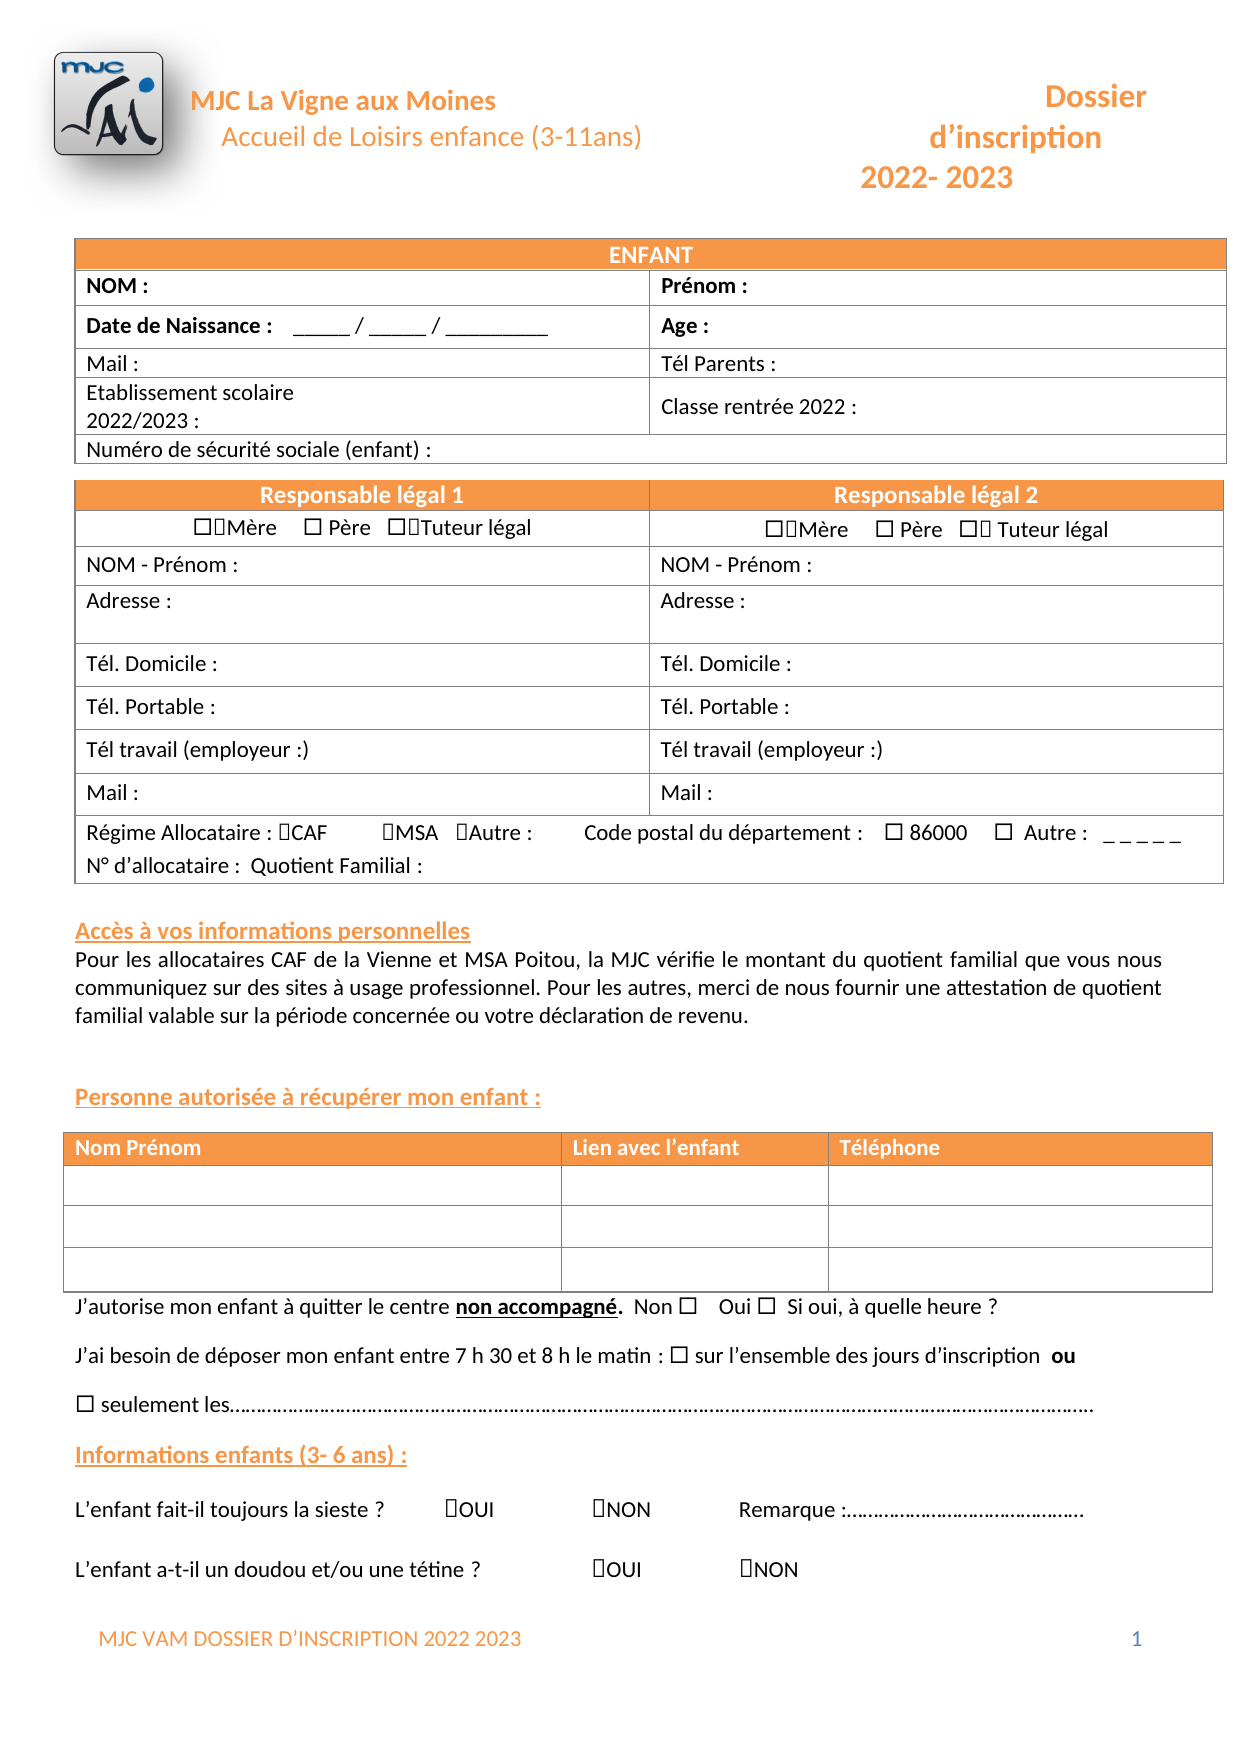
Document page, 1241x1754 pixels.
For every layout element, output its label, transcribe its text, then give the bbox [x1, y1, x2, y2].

table_cell NOM : [76, 271, 649, 305]
table_cell [64, 1248, 561, 1291]
table_cell Tél. Portable : [76, 687, 649, 729]
table_cell NOM - Prénom : [76, 547, 649, 585]
text Accès à vos informations personnelles [75, 915, 1165, 945]
table_cell Date de Naissance : _____ / _____ / _________ [76, 306, 649, 348]
table_cell [562, 1206, 828, 1247]
text Pour les allocataires CAF de la Vienne et MSA Poitou, la MJC vérifie le montant du quotient familial que vous nous communiquez sur des sites à usage professionnel. Pour les autres, merci de nous fournir une attestation de quotient familial valable sur la période concernée ou votre déclaration de revenu. [75, 945, 1165, 1029]
table_cell Tél. Domicile : [76, 644, 649, 686]
table_cell Mail : [650, 774, 1223, 815]
text Dossier d’inscription [296, 75, 1165, 156]
table_cell Age : [650, 306, 1226, 348]
table_cell [64, 1166, 561, 1205]
table_cell Tél travail (employeur :) [76, 730, 649, 773]
table_cell Mère Père Tuteur légal [76, 511, 649, 546]
table_cell Prénom : [650, 271, 1226, 305]
table_header Lien avec l’enfant [562, 1133, 828, 1165]
text J’autorise mon enfant à quitter le centre non accompagné. Non Oui Si oui, à quelle heure ? [75, 1293, 1165, 1321]
table_header Nom Prénom [64, 1133, 561, 1165]
table_cell [562, 1248, 828, 1291]
table_header Responsable légal 1 [76, 480, 649, 510]
table_cell [829, 1206, 1212, 1247]
table_cell Numéro de sécurité sociale (enfant) : [76, 435, 1226, 463]
text Personne autorisée à récupérer mon enfant : [75, 1081, 1165, 1111]
table_header ENFANT [76, 239, 1226, 269]
text L’enfant a-t-il un doudou et/ou une tétine ? OUI NON [75, 1550, 1165, 1584]
table_cell [829, 1248, 1212, 1291]
table_cell [64, 1206, 561, 1247]
table_cell [562, 1166, 828, 1205]
table_cell Etablissement scolaire 2022/2023 : [76, 378, 649, 434]
table_cell Mère Père  Tuteur légal [650, 511, 1223, 546]
picture [53, 51, 165, 157]
text 2022- 2023 [184, 156, 1165, 197]
table_cell Adresse : [76, 586, 649, 643]
table_cell NOM - Prénom : [650, 547, 1223, 585]
table_cell [829, 1166, 1212, 1205]
table_header Téléphone [829, 1133, 1212, 1165]
table_cell Tél. Portable : [650, 687, 1223, 729]
text seulement les……………………………………………………………………………………………………………………………………………….. [75, 1390, 1165, 1418]
table_cell Classe rentrée 2022 : [650, 378, 1226, 434]
table_cell Régime Allocataire : CAF MSA Autre : Code postal du : 86000 Autre : _ _ _ _ _ N° d’allocataire : Quotient Familial : [76, 816, 1223, 883]
text J’ai besoin de déposer mon enfant entre 7 h 30 et 8 h le matin : sur l’ensemble des jours d’inscription ou [75, 1341, 1165, 1369]
table_cell Mail : [76, 774, 649, 815]
table_cell Adresse : [650, 586, 1223, 643]
table_cell Tél. Domicile : [650, 644, 1223, 686]
table_cell Tél travail (employeur :) [650, 730, 1223, 773]
text L’enfant fait-il toujours la sieste ? OUI NON Remarque :……………………………………… [75, 1490, 1165, 1524]
table_cell Tél Parents : [650, 349, 1226, 377]
table_cell Mail : [76, 349, 649, 377]
text Informations enfants (3- 6 ans) : [75, 1439, 1165, 1469]
table_header Responsable légal 2 [650, 480, 1223, 510]
